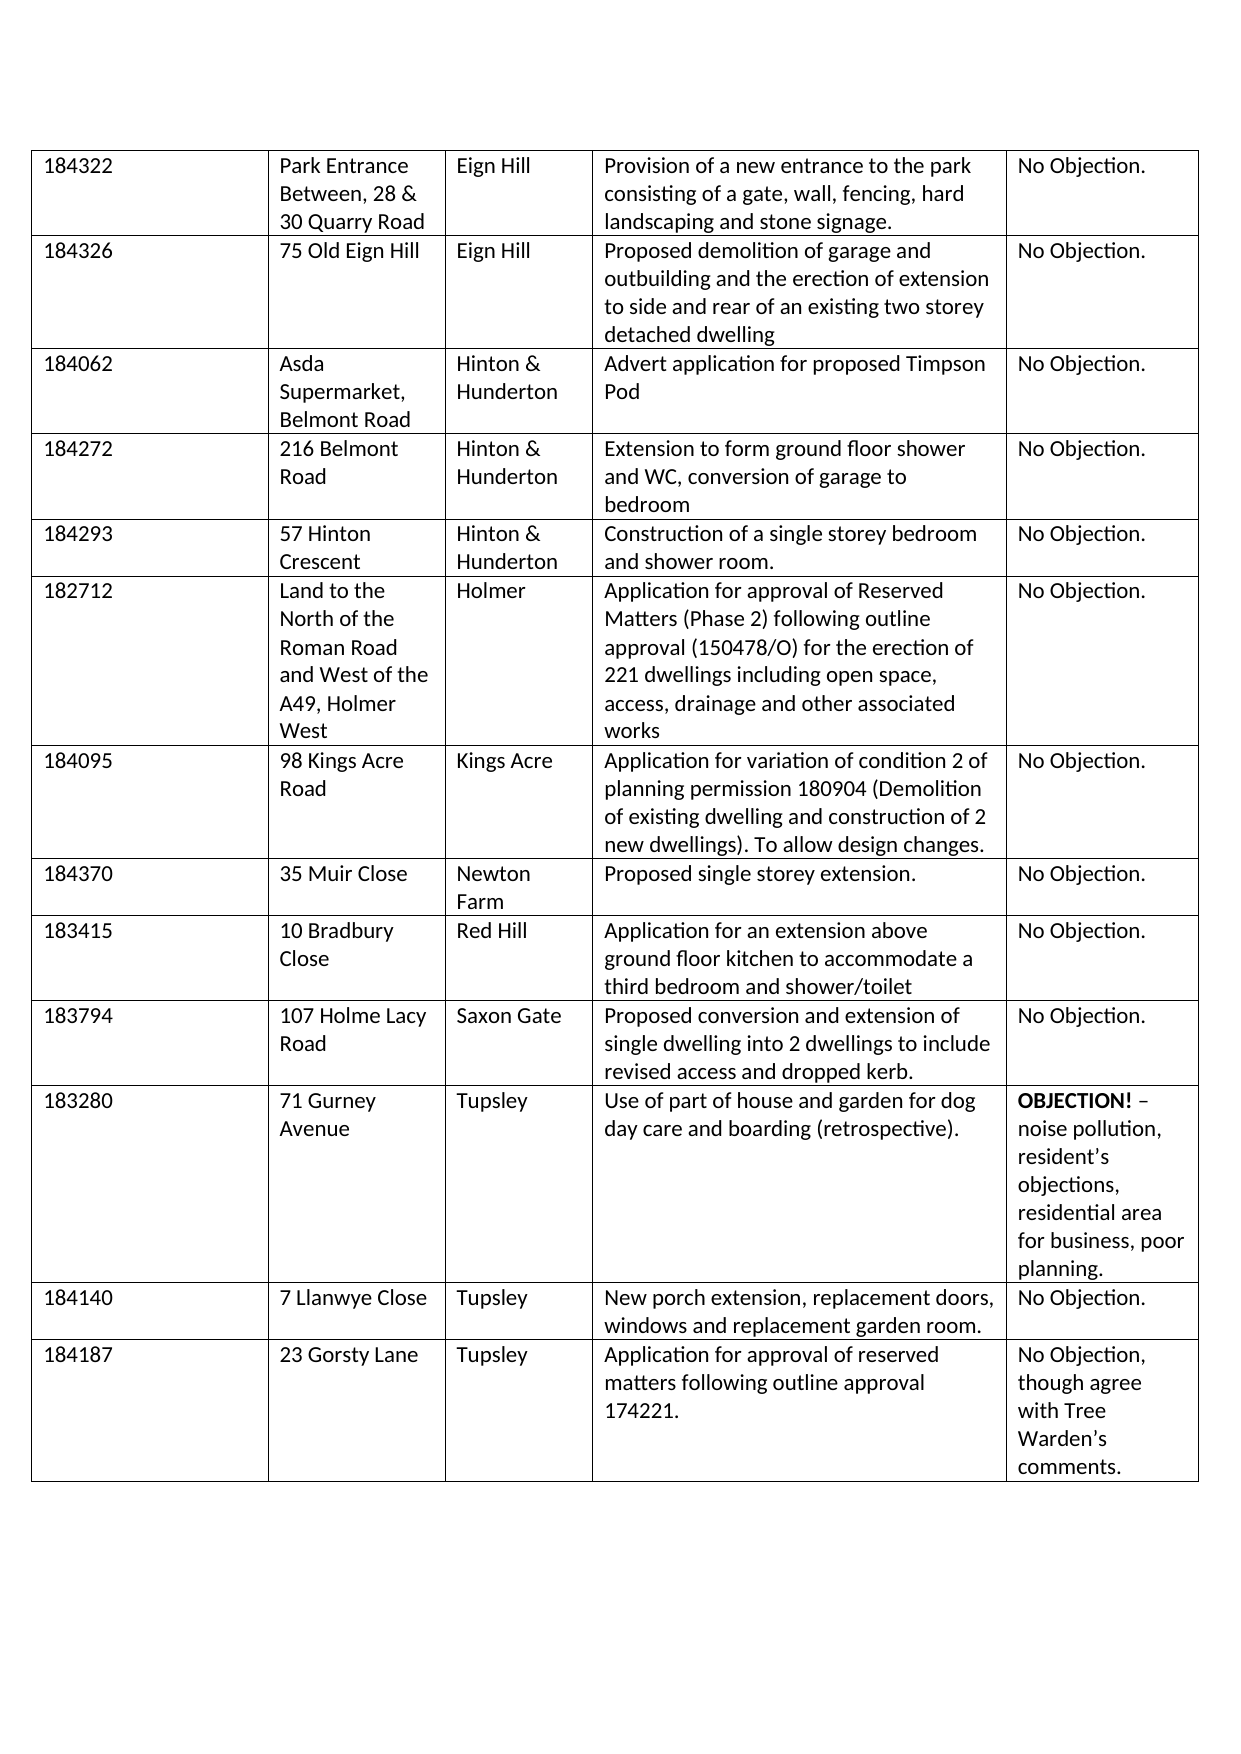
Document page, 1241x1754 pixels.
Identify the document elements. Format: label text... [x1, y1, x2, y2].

table_cell Tupsley [446, 1086, 592, 1282]
table_cell 23 Gorsty Lane [269, 1340, 445, 1481]
table_cell Extension to form ground floor shower and WC, conversion of garage to bedroom [593, 434, 1006, 518]
table_cell Proposed single storey extension. [593, 859, 1006, 915]
table_cell Application for an extension above ground floor kitchen to accommodate a third bedroom and shower/toilet [593, 916, 1006, 1000]
table_cell Saxon Gate [446, 1001, 592, 1085]
table_cell New porch extension, replacement doors, windows and replacement garden room. [593, 1283, 1006, 1339]
table_cell Land to the North of the Roman Road and West of the A49, Holmer West [269, 577, 445, 745]
table_cell Application for approval of Reserved Matters (Phase 2) following outline approval (150478/O) for the erection of 221 dwellings including open space, access, drainage and other associated works [593, 577, 1006, 745]
table_cell Park Entrance Between, 28 & 30 Quarry Road [269, 151, 445, 235]
table_cell Proposed conversion and extension of single dwelling into 2 dwellings to include revised access and dropped kerb. [593, 1001, 1006, 1085]
table_cell 184370 [32, 859, 268, 915]
table_cell No Objection. [1007, 1283, 1198, 1339]
table_cell No Objection. [1007, 151, 1198, 235]
table_cell 184272 [32, 434, 268, 518]
table_cell 184095 [32, 746, 268, 858]
table_cell Application for variation of condition 2 of planning permission 180904 (Demolition of existing dwelling and construction of 2 new dwellings). To allow design changes. [593, 746, 1006, 858]
table_cell Holmer [446, 577, 592, 745]
table_cell 75 Old Eign Hill [269, 236, 445, 348]
table_cell Eign Hill [446, 236, 592, 348]
table_cell No Objection. [1007, 434, 1198, 518]
table_cell 183415 [32, 916, 268, 1000]
table_cell Hinton & Hunderton [446, 349, 592, 433]
table_cell Eign Hill [446, 151, 592, 235]
table_cell Hinton & Hunderton [446, 520, 592, 576]
table_cell Application for approval of reserved matters following outline approval 174221. [593, 1340, 1006, 1481]
table_cell 7 Llanwye Close [269, 1283, 445, 1339]
table_cell Tupsley [446, 1340, 592, 1481]
table_cell No Objection. [1007, 916, 1198, 1000]
table_cell 184322 [32, 151, 268, 235]
table_cell OBJECTION! – noise pollution, resident’s objections, residential area for business, poor planning. [1007, 1086, 1198, 1282]
table_cell Hinton & Hunderton [446, 434, 592, 518]
table_cell Proposed demolition of garage and outbuilding and the erection of extension to side and rear of an existing two storey detached dwelling [593, 236, 1006, 348]
table_cell Tupsley [446, 1283, 592, 1339]
table_cell Newton Farm [446, 859, 592, 915]
table_cell No Objection. [1007, 859, 1198, 915]
table_cell Use of part of house and garden for dog day care and boarding (retrospective). [593, 1086, 1006, 1282]
table_cell 184062 [32, 349, 268, 433]
table_cell No Objection. [1007, 520, 1198, 576]
table_cell Red Hill [446, 916, 592, 1000]
table_cell 184326 [32, 236, 268, 348]
table_cell Construction of a single storey bedroom and shower room. [593, 520, 1006, 576]
table_cell No Objection. [1007, 349, 1198, 433]
table_cell 216 Belmont Road [269, 434, 445, 518]
table_cell 71 Gurney Avenue [269, 1086, 445, 1282]
table_cell 184293 [32, 520, 268, 576]
table_cell No Objection. [1007, 1001, 1198, 1085]
table_cell No Objection. [1007, 746, 1198, 858]
table_cell Kings Acre [446, 746, 592, 858]
table_cell 98 Kings Acre Road [269, 746, 445, 858]
table_cell 183794 [32, 1001, 268, 1085]
table_cell No Objection. [1007, 577, 1198, 745]
table_cell Advert application for proposed Timpson Pod [593, 349, 1006, 433]
table_cell 10 Bradbury Close [269, 916, 445, 1000]
table_cell Asda Supermarket, Belmont Road [269, 349, 445, 433]
table_cell Provision of a new entrance to the park consisting of a gate, wall, fencing, hard landscaping and stone signage. [593, 151, 1006, 235]
table_cell 35 Muir Close [269, 859, 445, 915]
table_cell No Objection. [1007, 236, 1198, 348]
table_cell 184140 [32, 1283, 268, 1339]
table_cell 57 Hinton Crescent [269, 520, 445, 576]
table_cell 184187 [32, 1340, 268, 1481]
table_cell No Objection, though agree with Tree Warden’s comments. [1007, 1340, 1198, 1481]
table_cell 107 Holme Lacy Road [269, 1001, 445, 1085]
table_cell 182712 [32, 577, 268, 745]
table_cell 183280 [32, 1086, 268, 1282]
